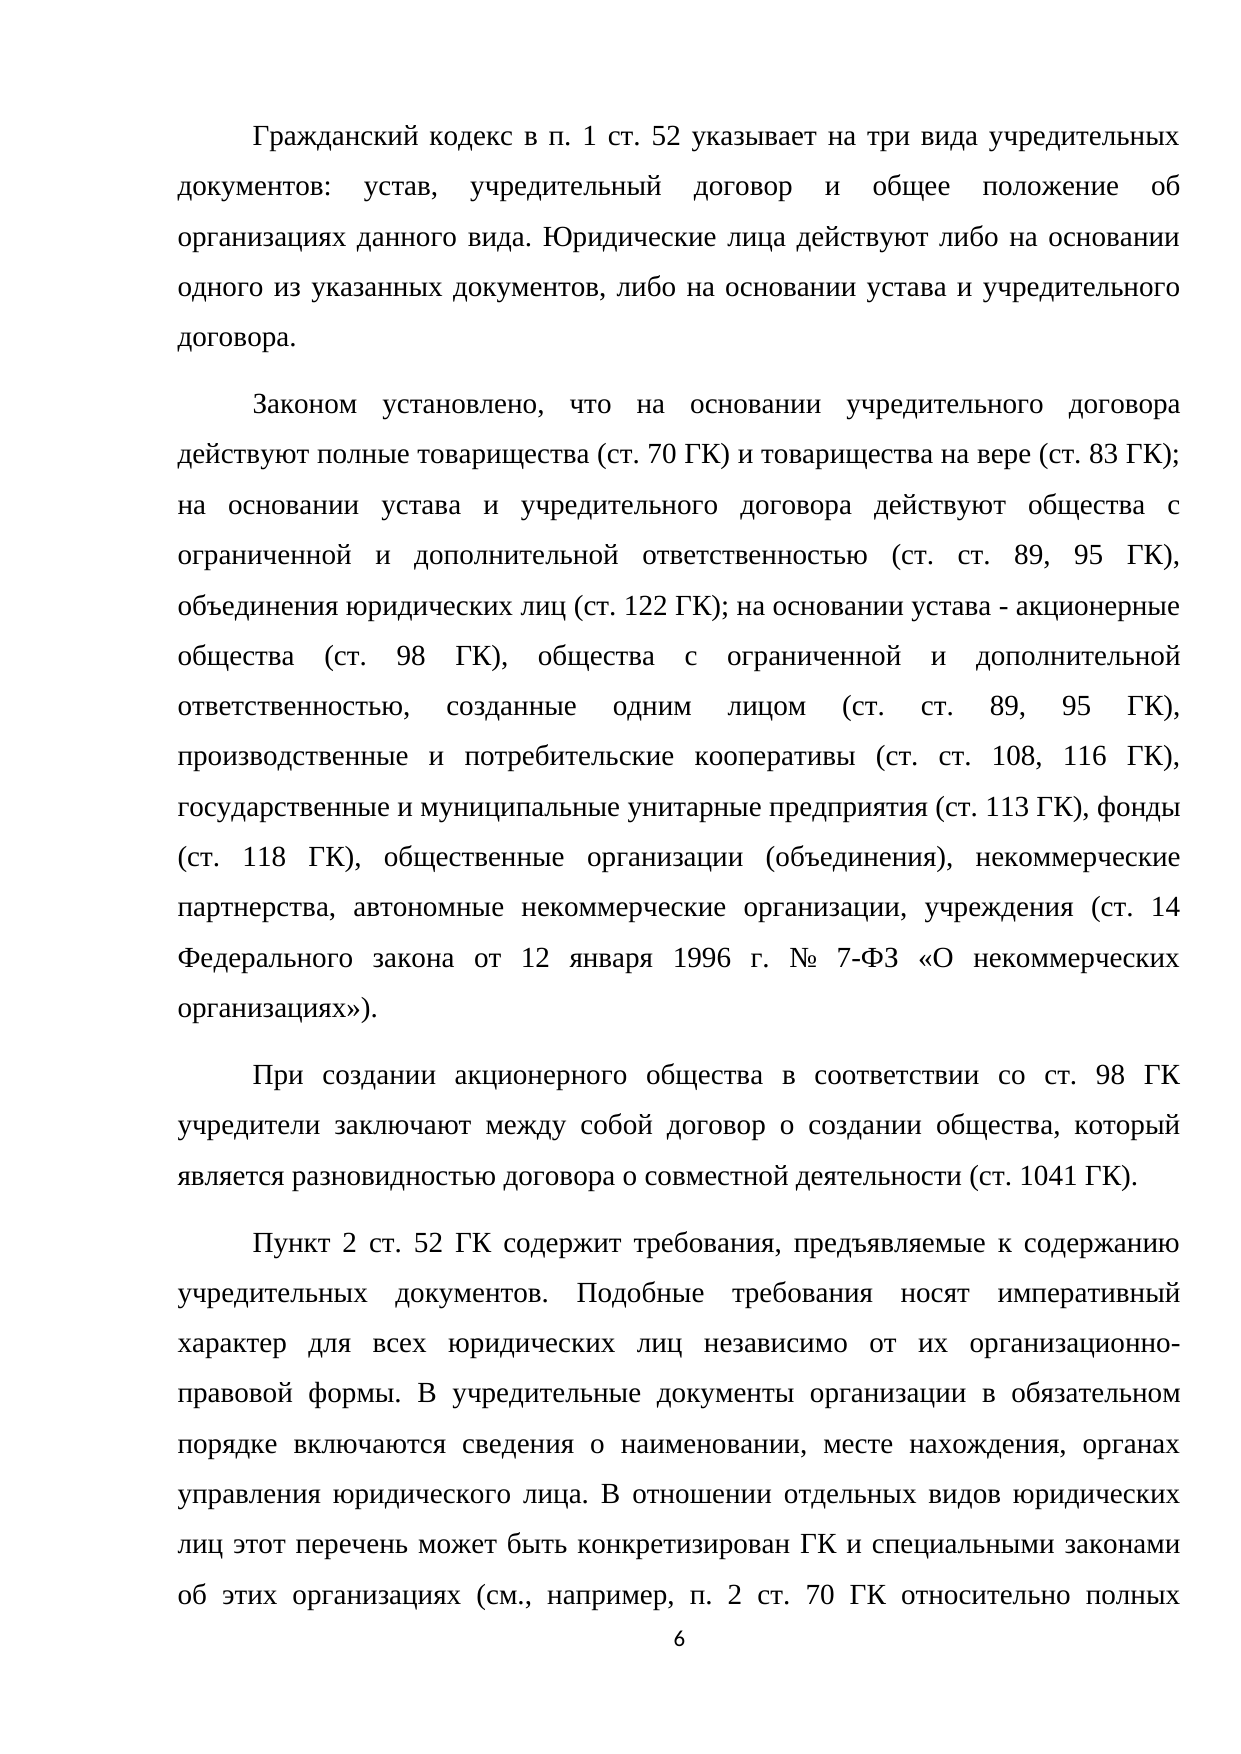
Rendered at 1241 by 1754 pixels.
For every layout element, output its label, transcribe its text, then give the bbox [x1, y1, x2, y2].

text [177, 1225, 1181, 1610]
text Гражданский кодекс в п. 1 ст. 52 указывает на три вида учредительных документов: устав, учредительный договор и общее положение об организациях данного вида. Юридические лица действуют либо на основании одного из указанных документов, либо на основании устава и учредительного договора. [177, 118, 1181, 353]
text При создании акционерного общества в соответствии со ст. 98 ГК учредители заключают между собой договор о создании общества, который является разновидностью договора о совместной деятельности (ст. 1041 ГК). [177, 1057, 1181, 1191]
text Законом установлено, что на основании учредительного договора действуют полные товарищества (ст. 70 ГК) и товарищества на вере (ст. 83 ГК); на основании устава и учредительного договора действуют общества с ограниченной и дополнительной ответственностью (ст. ст. 89, 95 ГК), объединения юридических лиц (ст. 122 ГК); на основании устава - акционерные общества (ст. 98 ГК), общества с ограниченной и дополнительной ответственностью, созданные одним лицом (ст. ст. 89, 95 ГК), производственные и потребительские кооперативы (ст. ст. 108, 116 ГК), государственные и муниципальные унитарные предприятия (ст. 113 ГК), фонды (ст. 118 ГК), общественные организации (объединения), некоммерческие партнерства, автономные некоммерческие организации, учреждения (ст. 14 Федерального закона от 12 января 1996 г. № 7-ФЗ «О некоммерческих организациях»). [177, 386, 1181, 1024]
